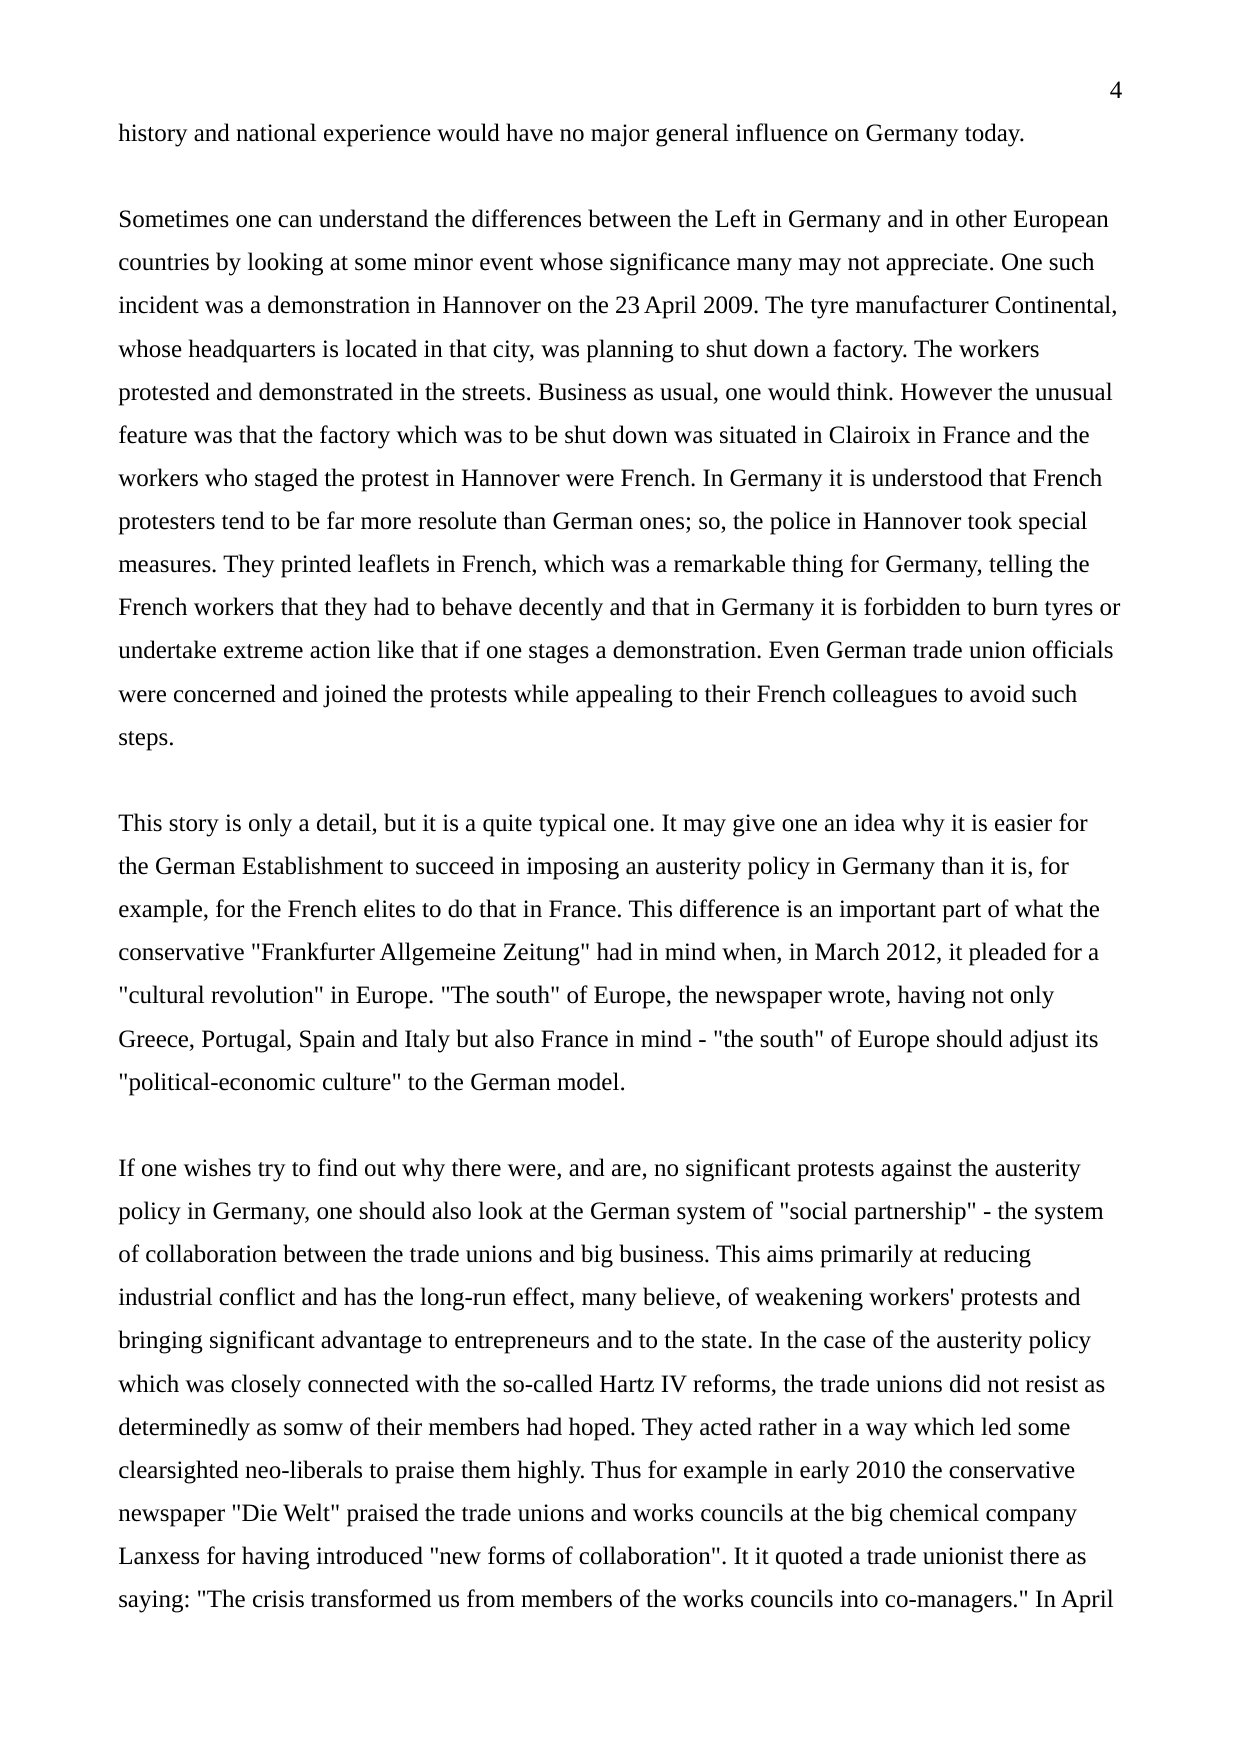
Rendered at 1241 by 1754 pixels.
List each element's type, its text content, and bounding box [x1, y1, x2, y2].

text Sometimes one can understand the differences between the Left in Germany and in other European countries by looking at some minor event whose significance many may not appreciate. One such incident was a demonstration in Hannover on the 23 April 2009. The tyre manufacturer Continental, whose headquarters is located in that city, was planning to shut down a factory. The workers protested and demonstrated in the streets. Business as usual, one would think. However the unusual feature was that the factory which was to be shut down was situated in Clairoix in France and the workers who staged the protest in Hannover were French. In Germany it is understood that French protesters tend to be far more resolute than German ones; so, the police in Hannover took special measures. They printed leaflets in French, which was a remarkable thing for Germany, telling the French workers that they had to behave decently and that in Germany it is forbidden to burn tyres or undertake extreme action like that if one stages a demonstration. Even German trade union officials were concerned and joined the protests while appealing to their French colleagues to avoid such steps. [118, 204, 1122, 751]
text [118, 1153, 1122, 1613]
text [118, 118, 1122, 147]
text This story is only a detail, but it is a quite typical one. It may give one an idea why it is easier for the German Establishment to succeed in imposing an austerity policy in Germany than it is, for example, for the French elites to do that in France. This difference is an important part of what the conservative "Frankfurter Allgemeine Zeitung" had in mind when, in March 2012, it pleaded for a "cultural revolution" in Europe. "The south" of Europe, the newspaper wrote, having not only Greece, Portugal, Spain and Italy but also France in mind - "the south" of Europe should adjust its "political-economic culture" to the German model. [118, 808, 1122, 1096]
